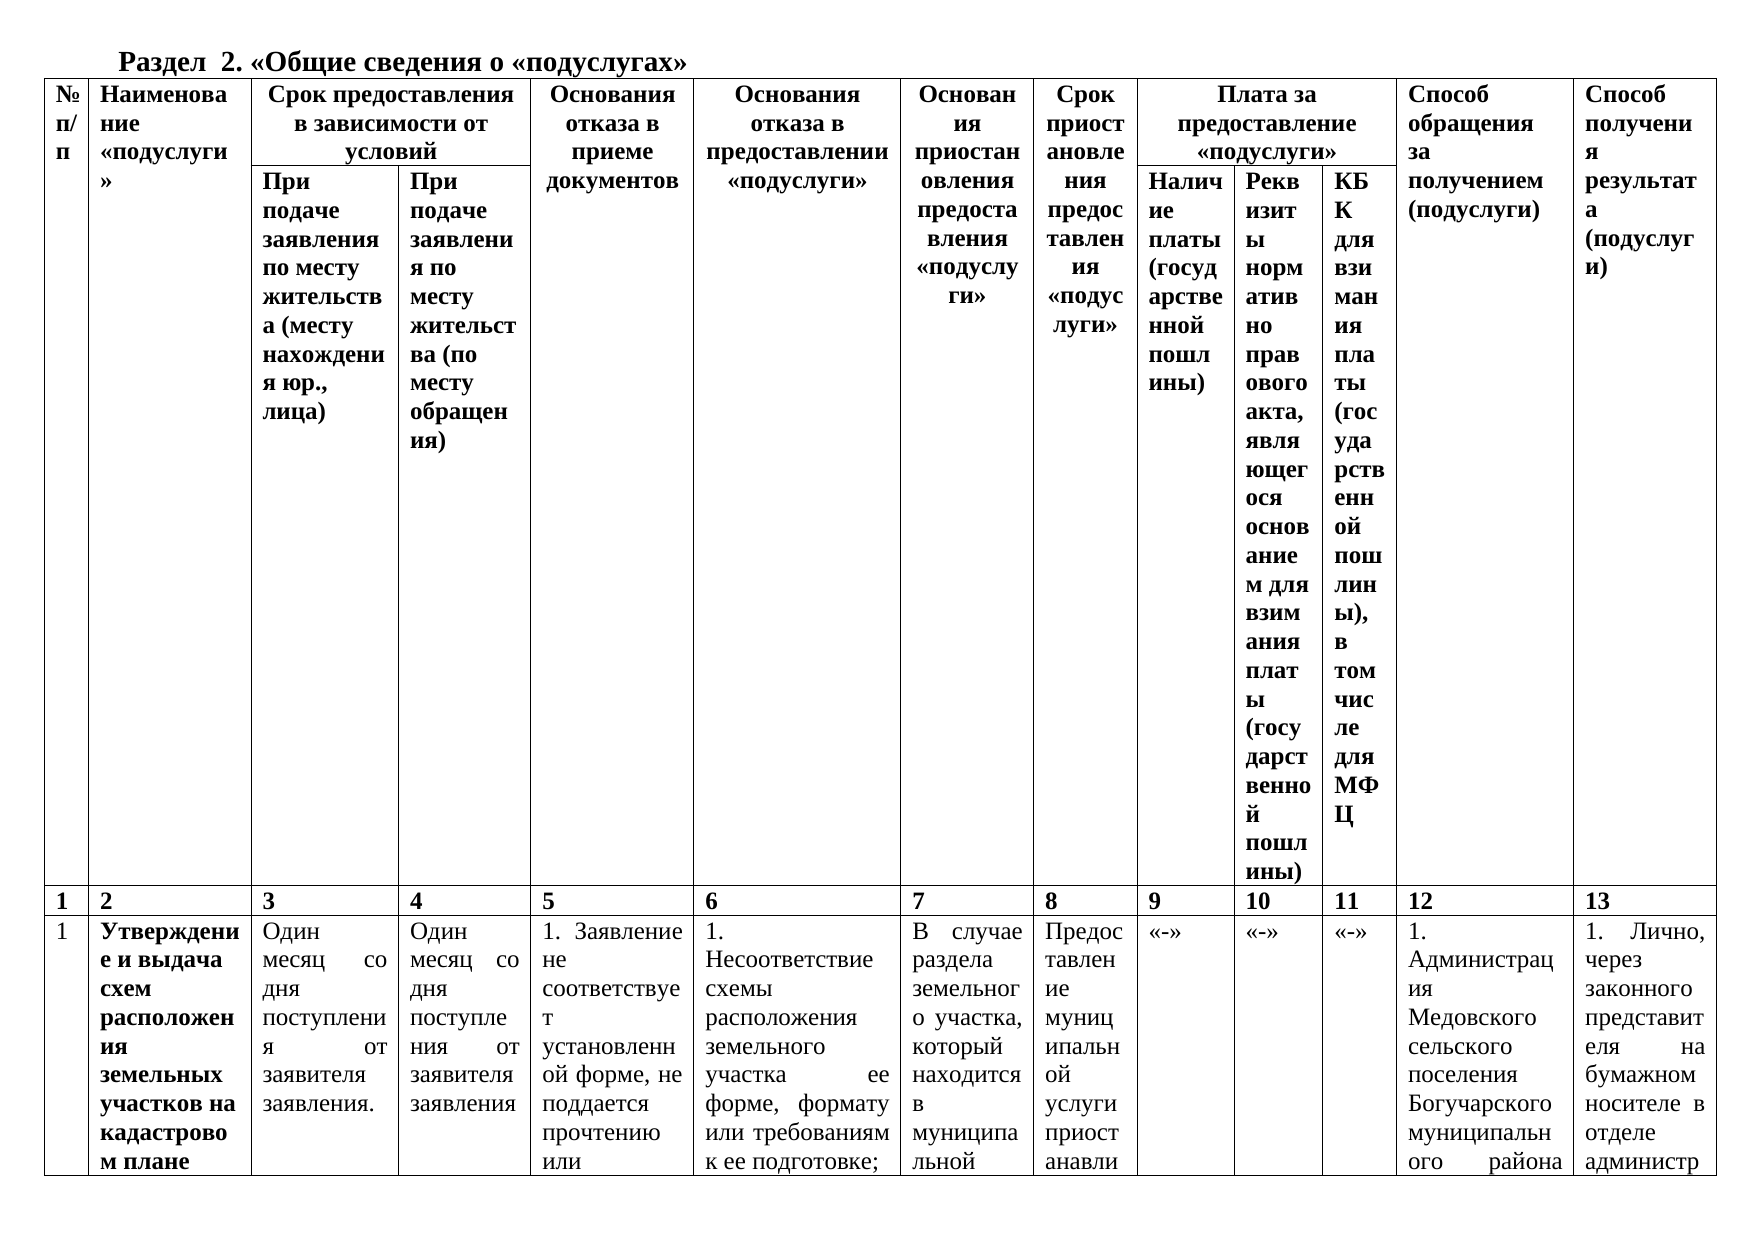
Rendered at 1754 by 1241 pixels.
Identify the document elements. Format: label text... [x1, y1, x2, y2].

table_cell 12 [1397, 886, 1573, 915]
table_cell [1034, 916, 1137, 1174]
table_cell При подаче заявления по месту жительства (месту нахождения юр., лица) [252, 166, 398, 885]
table_header Основания отказа в предоставлении «подуслуги» [694, 79, 900, 885]
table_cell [252, 916, 398, 1174]
text Раздел 2. «Общие сведения о «подуслугах» [118, 44, 1695, 78]
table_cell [694, 916, 900, 1174]
table_cell 7 [901, 886, 1033, 915]
table_cell 3 [252, 886, 398, 915]
table_cell 10 [1235, 886, 1322, 915]
table_cell 9 [1138, 886, 1234, 915]
table_header Наименование «подуслуги» [89, 79, 251, 885]
table_cell 6 [694, 886, 900, 915]
table_cell 11 [1323, 886, 1396, 915]
table_header Основания отказа в приеме документов [531, 79, 693, 885]
table_header Плата за предоставление «подуслуги» [1138, 79, 1396, 165]
table_cell 8 [1034, 886, 1137, 915]
table_cell КБК для взимания платы (государственной пошлины), в том числе для МФЦ [1323, 166, 1396, 885]
table_header Срок предоставления в зависимости от условий [252, 79, 530, 165]
table_cell «-» [1138, 916, 1234, 1174]
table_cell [901, 916, 1033, 1174]
table_cell При подаче заявления по месту жительства (по месту обращения) [399, 166, 530, 885]
table_header Срок приостановления предоставления «подуслуги» [1034, 79, 1137, 885]
table_cell «-» [1323, 916, 1396, 1174]
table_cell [1574, 916, 1716, 1174]
table_header Способ получения результата (подуслуги) [1574, 79, 1716, 885]
table_cell 13 [1574, 886, 1716, 915]
table_cell 2 [89, 886, 251, 915]
table_cell «-» [1235, 916, 1322, 1174]
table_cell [531, 916, 693, 1174]
table_cell 5 [531, 886, 693, 915]
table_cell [89, 916, 251, 1174]
table_cell Реквизиты нормативно правового акта, являющегося основанием для взимания платы (государственной пошлины) [1235, 166, 1322, 885]
table_header Способ обращения за получением (подуслуги) [1397, 79, 1573, 885]
table_cell 1 [45, 886, 88, 915]
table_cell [1397, 916, 1573, 1174]
table_cell 1 [45, 916, 88, 1174]
table_cell 4 [399, 886, 530, 915]
table_header Основания приостановления предоставления «подуслуги» [901, 79, 1033, 885]
table_header № п/п [45, 79, 88, 885]
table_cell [399, 916, 530, 1174]
table_cell Наличие платы (государственной пошлины) [1138, 166, 1234, 885]
